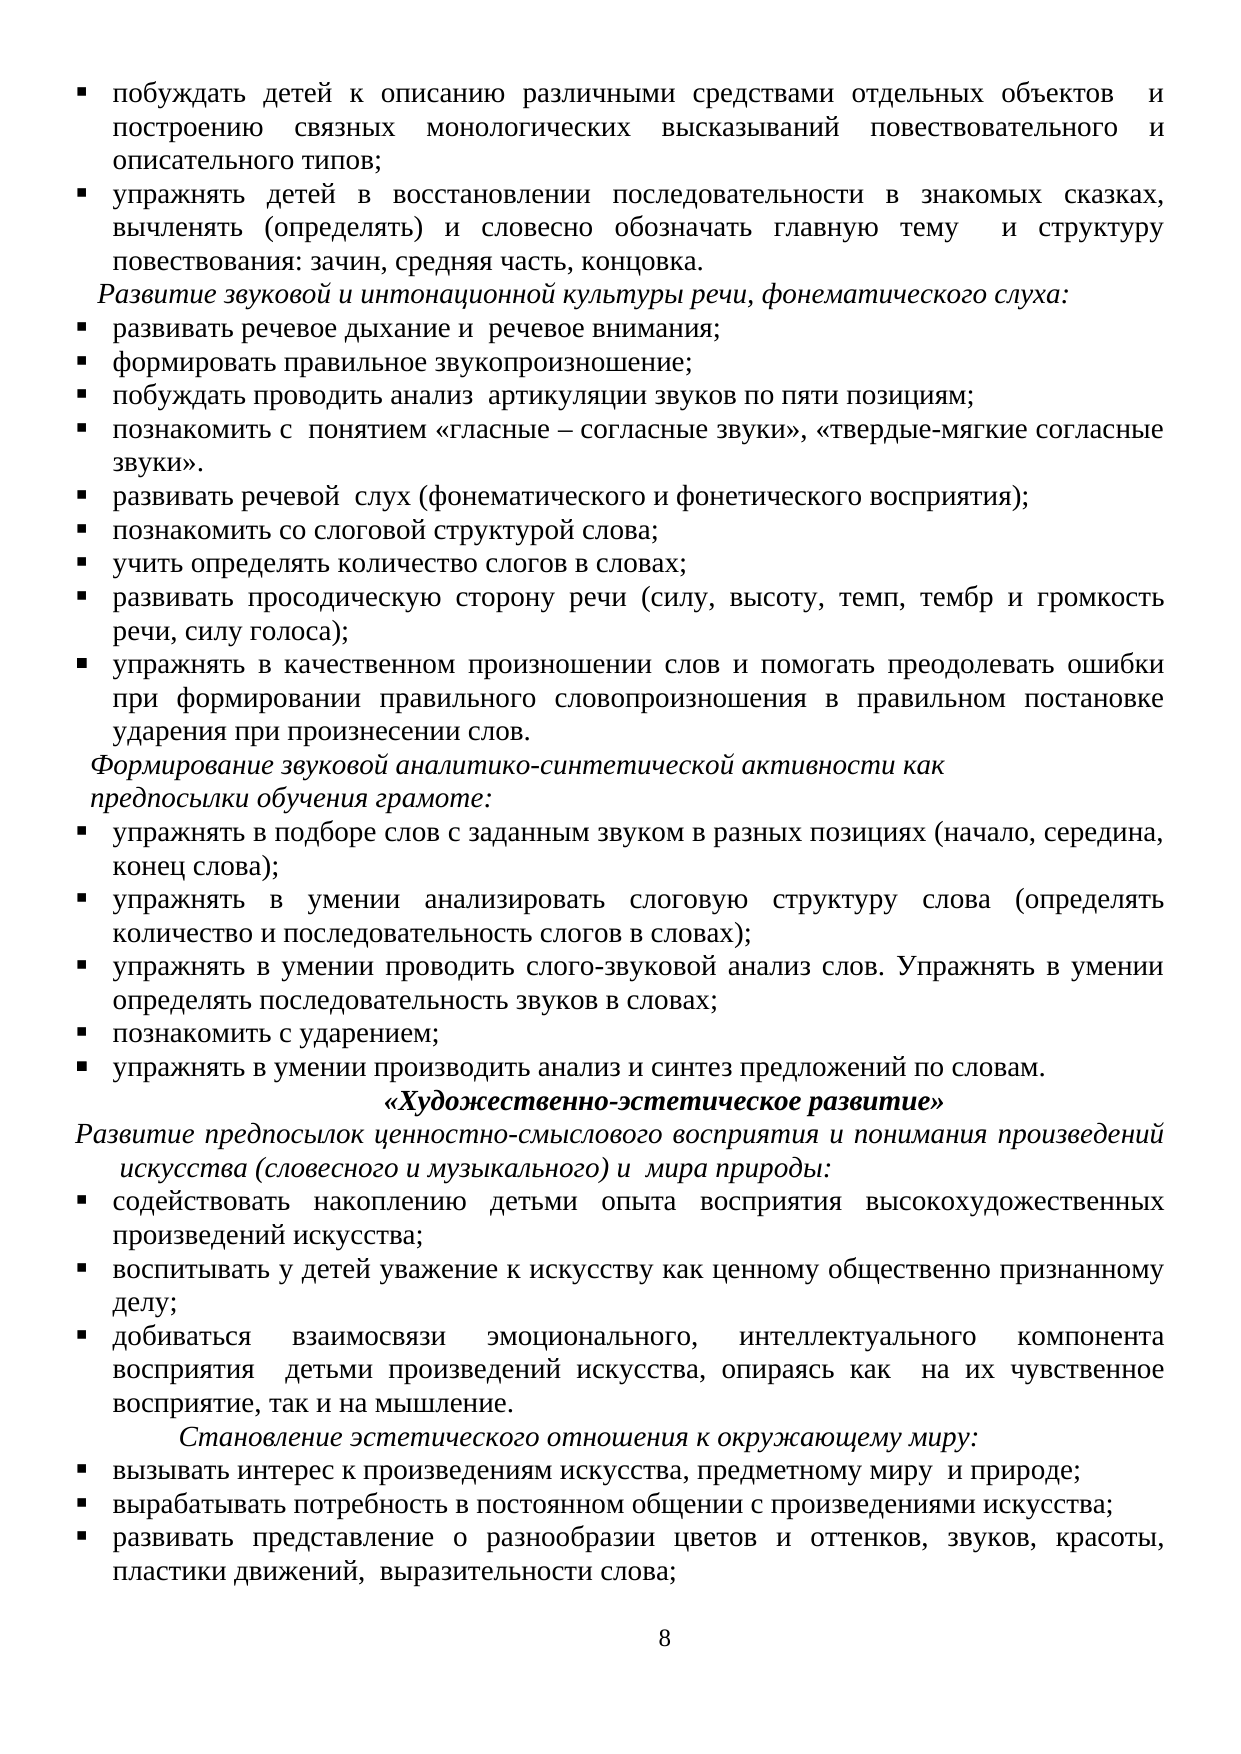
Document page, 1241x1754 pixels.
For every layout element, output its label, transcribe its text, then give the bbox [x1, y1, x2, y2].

text Формирование звуковой аналитико-синтетической активности как [90, 747, 1165, 781]
list упражнять в качественном произношении слов и помогать преодолевать ошибки при формировании правильного словопроизношения в правильном постановке ударения при произнесении слов. [75, 646, 1165, 747]
list познакомить со слоговой структурой слова; [75, 512, 1165, 545]
list воспитывать у детей уважение к искусству как ценному общественно признанному делу; [75, 1251, 1165, 1318]
text «Художественно-эстетическое развитие» [75, 1083, 1165, 1116]
list познакомить с понятием «гласные – согласные звуки», «твердые-мягкие согласные звуки». [75, 411, 1165, 478]
list вызывать интерес к произведениям искусства, предметному миру и природе; [75, 1452, 1165, 1486]
list упражнять в умении анализировать слоговую структуру слова (определять количество и последовательность слогов в словах); [75, 881, 1165, 948]
list учить определять количество слогов в словах; [75, 545, 1165, 579]
list развивать представление о разнообразии цветов и оттенков, звуков, красоты, пластики движений, выразительности слова; [75, 1519, 1165, 1587]
list вырабатывать потребность в постоянном общении с произведениями искусства; [75, 1486, 1165, 1519]
text предпосылки обучения грамоте: [90, 781, 1165, 814]
list добиваться взаимосвязи эмоционального, интеллектуального компонента восприятия детьми произведений искусства, опираясь как на их чувственное восприятие, так и на мышление. [75, 1318, 1165, 1419]
text Становление эстетического отношения к окружающему миру: [75, 1419, 1165, 1452]
list упражнять в подборе слов с заданным звуком в разных позициях (начало, середина, конец слова); [75, 814, 1165, 881]
list познакомить с ударением; [75, 1016, 1165, 1049]
text Развитие предпосылок ценностно-смыслового восприятия и понимания произведений искусства (словесного и музыкального) и мира природы: [75, 1116, 1165, 1183]
list содействовать накоплению детьми опыта восприятия высокохудожественных произведений искусства; [75, 1183, 1165, 1251]
list формировать правильное звукопроизношение; [75, 344, 1165, 377]
list упражнять детей в восстановлении последовательности в знакомых сказках, вычленять (определять) и словесно обозначать главную тему и структуру повествования: зачин, средняя часть, концовка. [75, 176, 1165, 276]
list развивать речевое дыхание и речевое внимания; [75, 310, 1165, 344]
list развивать речевой слух (фонематического и фонетического восприятия); [75, 478, 1165, 512]
list побуждать детей к описанию различными средствами отдельных объектов и построению связных монологических высказываний повествовательного и описательного типов; [75, 75, 1165, 176]
list упражнять в умении производить анализ и синтез предложений по словам. [75, 1049, 1165, 1083]
list побуждать проводить анализ артикуляции звуков по пяти позициям; [75, 377, 1165, 411]
list развивать просодическую сторону речи (силу, высоту, темп, тембр и громкость речи, силу голоса); [75, 579, 1165, 646]
list упражнять в умении проводить слого-звуковой анализ слов. Упражнять в умении определять последовательность звуков в словах; [75, 948, 1165, 1016]
text Развитие звуковой и интонационной культуры речи, фонематического слуха: [75, 276, 1165, 310]
